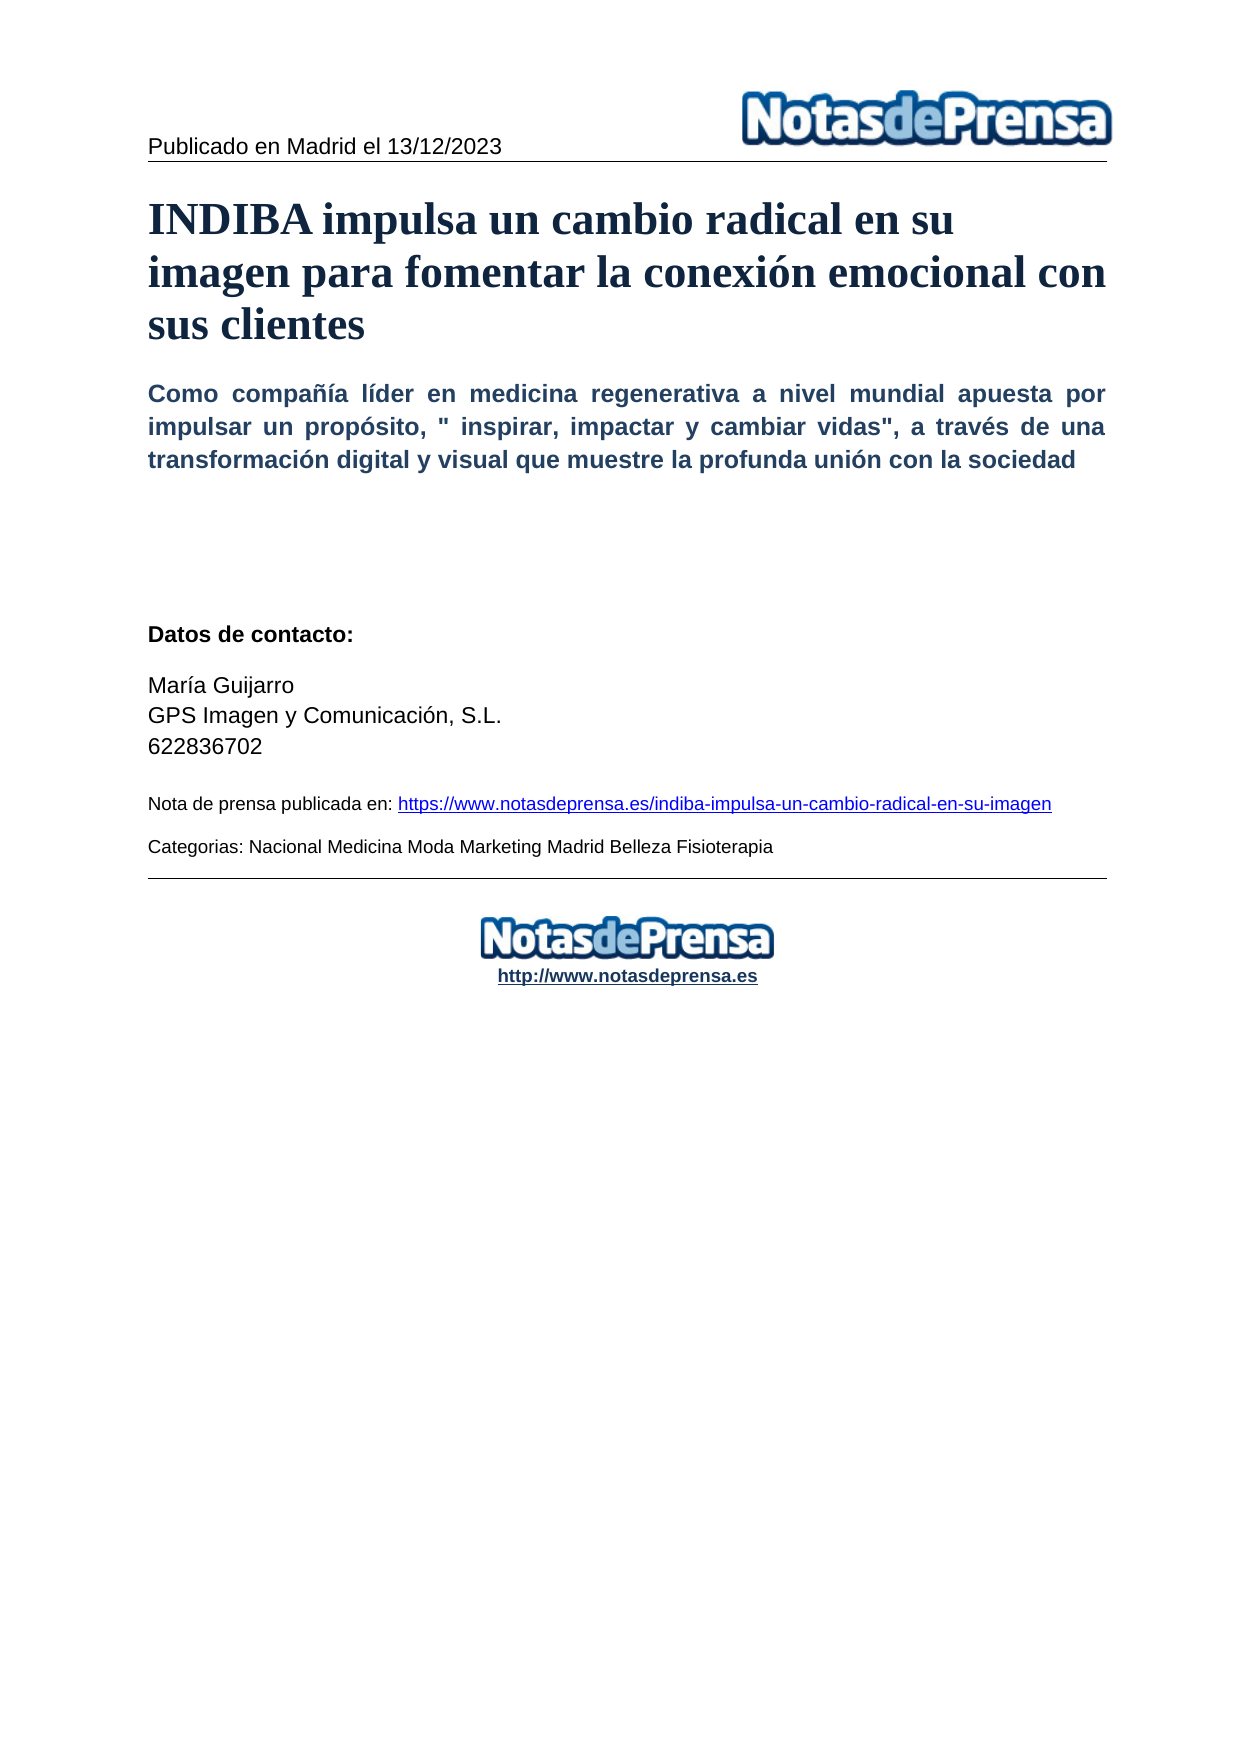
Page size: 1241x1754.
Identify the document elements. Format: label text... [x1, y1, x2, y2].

text GPS Imagen y Comunicación, S.L. [148, 702, 1063, 729]
subtitle Como compañía líder en medicina regenerativa a nivel mundial apuesta por impulsar un propósito, " inspirar, impactar y cambiar vidas", a través de una transformación digital y visual que muestre la profunda unión con la sociedad [148, 379, 1107, 474]
text http://www.notasdeprensa.es [148, 965, 1107, 986]
text María Guijarro [148, 672, 1063, 698]
text 622836702 [148, 733, 1063, 759]
text Categorias: Nacional Medicina Moda Marketing Madrid Belleza Fisioterapia [148, 835, 1107, 857]
text Publicado en Madrid el 13/12/2023 [148, 133, 1107, 161]
text Nota de prensa publicada en: https://www.notasdeprensa.es/indiba-impulsa-un-cambio-radical-en-su-imagen [148, 793, 1107, 814]
picture [480, 915, 775, 961]
text Datos de contacto: [148, 621, 1107, 647]
subtitle INDIBA impulsa un cambio radical en su imagen para fomentar la conexión emocional con sus clientes [148, 192, 1107, 350]
picture [742, 90, 1113, 148]
